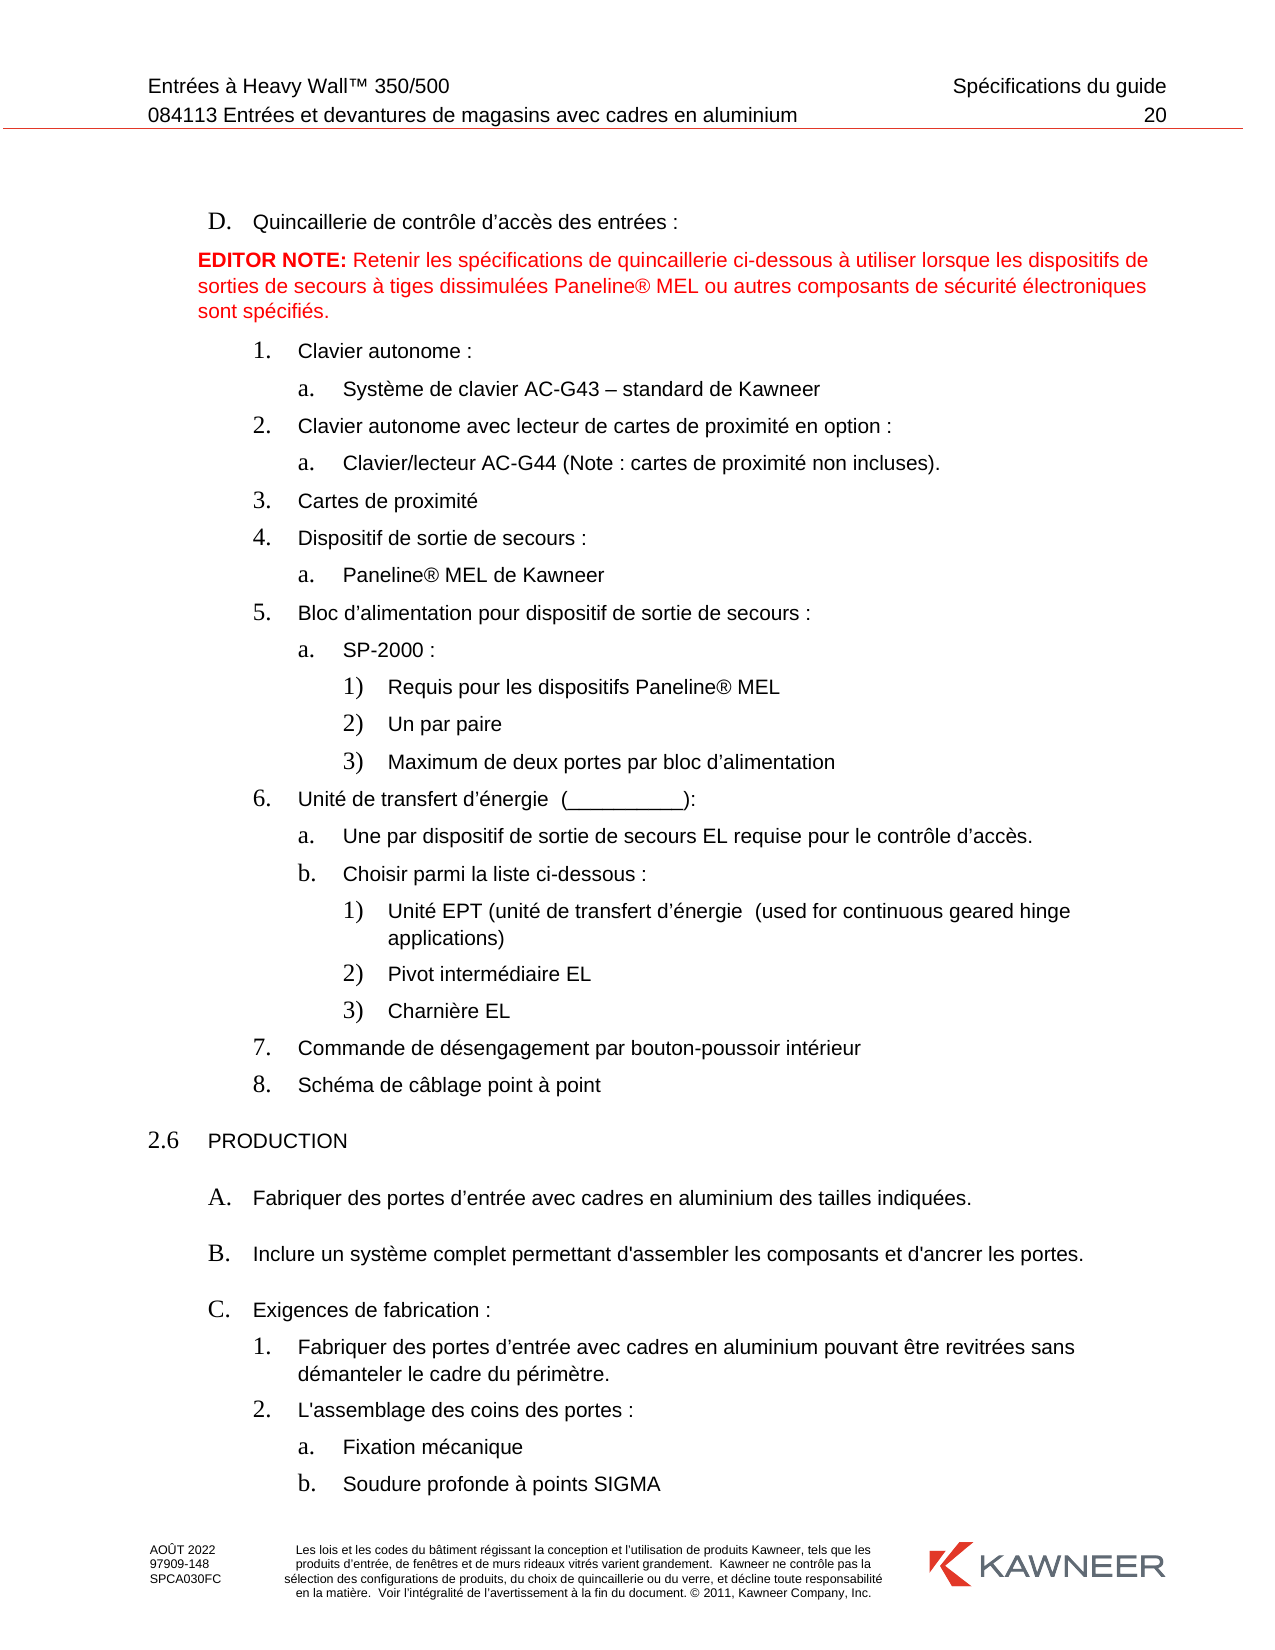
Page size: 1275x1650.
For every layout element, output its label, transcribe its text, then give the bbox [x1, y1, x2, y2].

list EDITOR NOTE: Retenir les spécifications de quincaillerie ci-dessous à utiliser lorsque les dispositifs de sorties de secours à tiges dissimulées Paneline® MEL ou autres composants de sécurité électroniques sont spécifiés. [148, 248, 1169, 323]
subtitle Bloc d’alimentation pour dispositif de sortie de secours : [253, 597, 1169, 625]
subtitle Pivot intermédiaire EL [343, 958, 1169, 986]
subtitle Unité EPT (unité de transfert d’énergie (used for continuous geared hinge applications) [343, 895, 1169, 949]
subtitle Clavier autonome avec lecteur de cartes de proximité en option : [253, 410, 1169, 439]
subtitle Schéma de câblage point à point [253, 1069, 1169, 1098]
subtitle SP-2000 : [298, 634, 1169, 663]
subtitle Dispositif de sortie de secours : [253, 522, 1169, 551]
subtitle Unité de transfert d’énergie (__________): [253, 783, 1169, 812]
subtitle Requis pour les dispositifs Paneline® MEL [343, 671, 1169, 700]
subtitle Paneline® MEL de Kawneer [298, 559, 1169, 588]
subtitle Clavier/lecteur AC-G44 (Note : cartes de proximité non incluses). [298, 447, 1169, 476]
subtitle L'assemblage des coins des portes : [253, 1394, 1169, 1422]
subtitle Cartes de proximité [253, 485, 1169, 513]
subtitle Choisir parmi la liste ci-dessous : [298, 858, 1169, 886]
subtitle Inclure un système complet permettant d'assembler les composants et d'ancrer les portes. [208, 1238, 1169, 1266]
subtitle Soudure profonde à points SIGMA [298, 1468, 1169, 1497]
subtitle Fabriquer des portes d’entrée avec cadres en aluminium pouvant être revitrées sans démanteler le cadre du périmètre. [253, 1331, 1169, 1386]
subtitle Une par dispositif de sortie de secours EL requise pour le contrôle d’accès. [298, 820, 1169, 849]
subtitle Fabriquer des portes d’entrée avec cadres en aluminium des tailles indiquées. [208, 1182, 1169, 1210]
subtitle Commande de désengagement par bouton-poussoir intérieur [253, 1032, 1169, 1061]
subtitle Maximum de deux portes par bloc d’alimentation [343, 746, 1169, 774]
subtitle Exigences de fabrication : [208, 1294, 1169, 1322]
subtitle Clavier autonome : [253, 336, 1169, 364]
subtitle Fixation mécanique [298, 1431, 1169, 1460]
subtitle Charnière EL [343, 995, 1169, 1024]
picture [929, 1542, 1166, 1592]
subtitle Quincaillerie de contrôle d’accès des entrées : [208, 206, 1169, 235]
subtitle Production [148, 1126, 1169, 1154]
subtitle Système de clavier AC-G43 – standard de Kawneer [298, 373, 1169, 402]
subtitle Un par paire [343, 708, 1169, 737]
